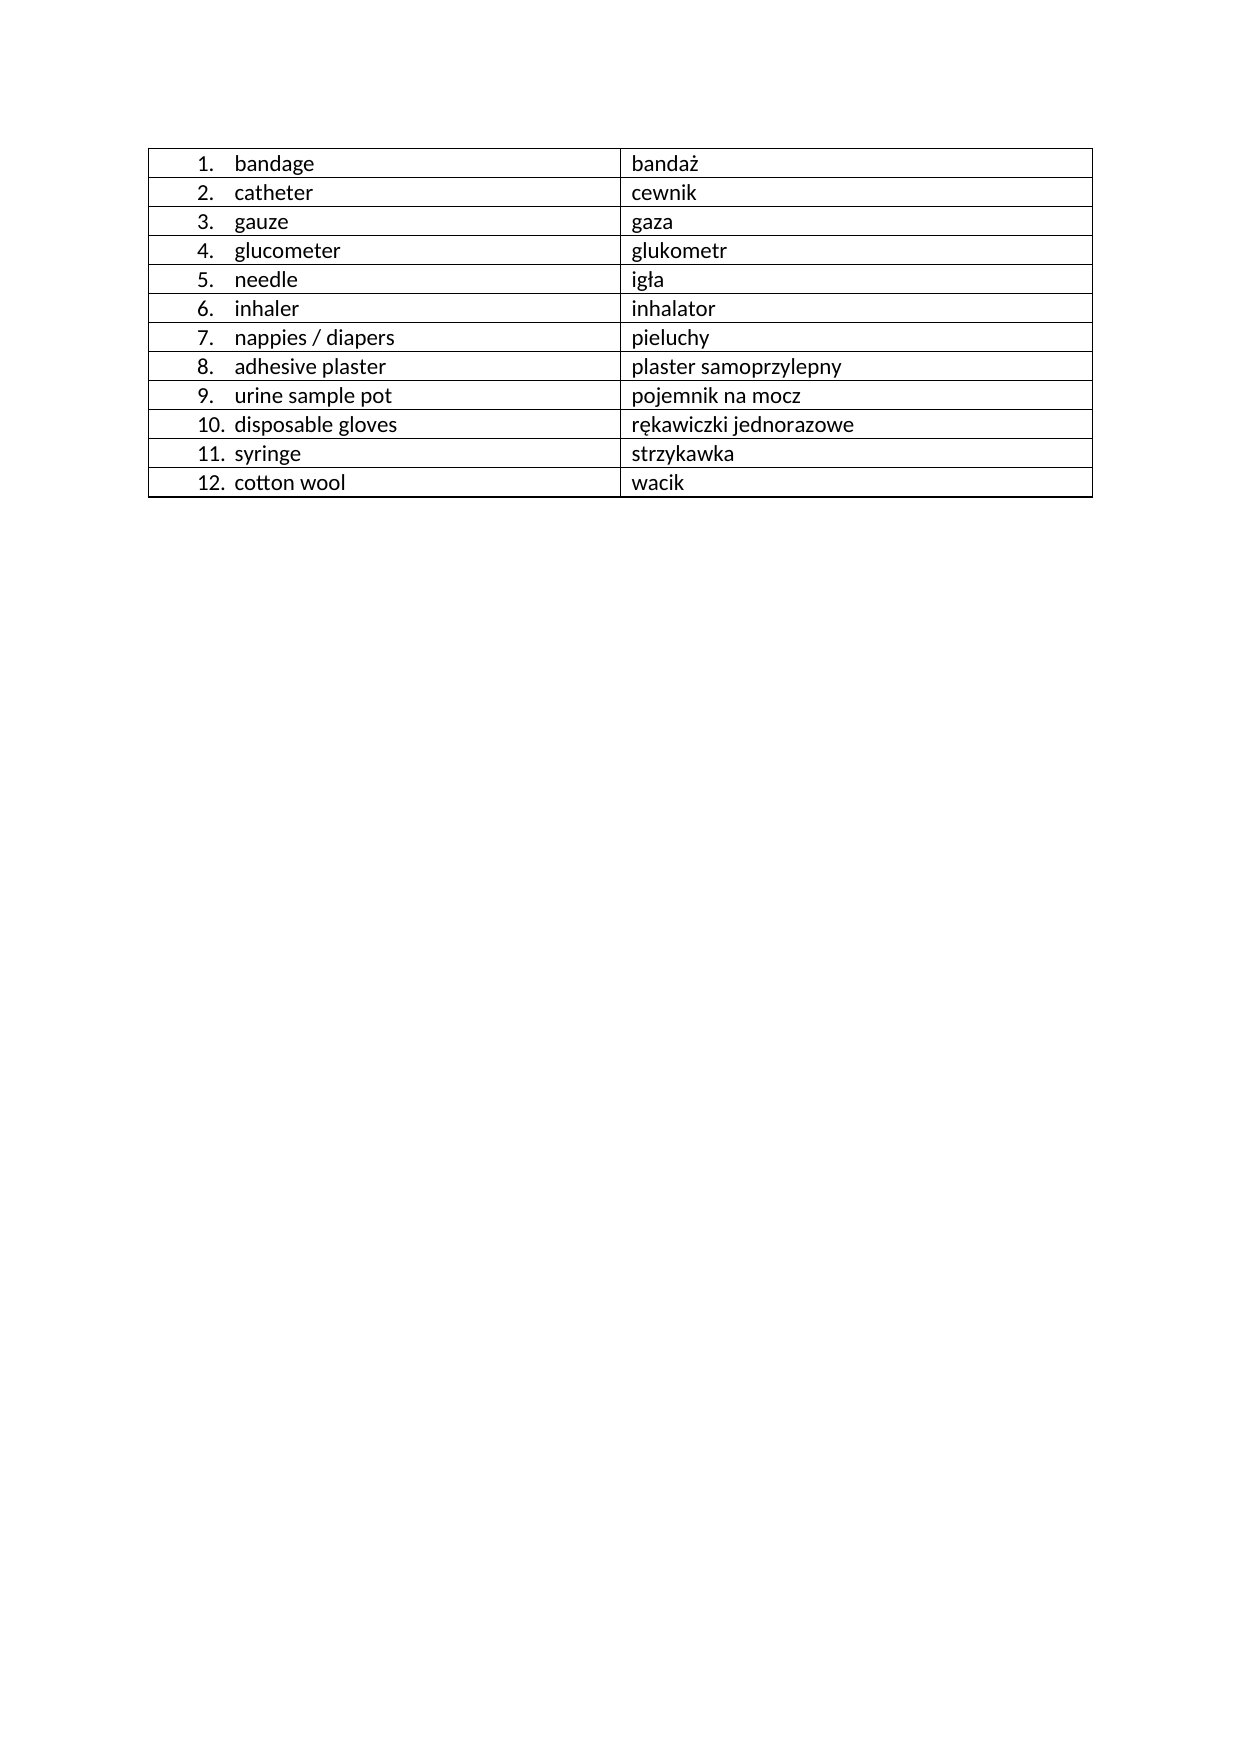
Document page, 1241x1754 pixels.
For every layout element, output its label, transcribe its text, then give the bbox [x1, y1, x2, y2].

table_cell urine sample pot [149, 381, 620, 409]
table_cell inhaler [149, 294, 620, 322]
table_cell cotton wool [149, 468, 620, 496]
table_cell needle [149, 265, 620, 293]
table_cell pojemnik na mocz [621, 381, 1092, 409]
table_cell glukometr [621, 236, 1092, 264]
table_cell adhesive plaster [149, 352, 620, 380]
table_cell bandage [149, 149, 620, 177]
table_cell igła [621, 265, 1092, 293]
table_cell nappies / diapers [149, 323, 620, 351]
table_cell syringe [149, 439, 620, 467]
table_cell glucometer [149, 236, 620, 264]
table_cell pieluchy [621, 323, 1092, 351]
table_cell catheter [149, 178, 620, 206]
table_cell rękawiczki jednorazowe [621, 410, 1092, 438]
table_cell gauze [149, 207, 620, 235]
table_cell bandaż [621, 149, 1092, 177]
table_cell gaza [621, 207, 1092, 235]
table_cell wacik [621, 468, 1092, 496]
table_cell cewnik [621, 178, 1092, 206]
table_cell inhalator [621, 294, 1092, 322]
table_cell plaster samoprzylepny [621, 352, 1092, 380]
table_cell strzykawka [621, 439, 1092, 467]
table_cell disposable gloves [149, 410, 620, 438]
